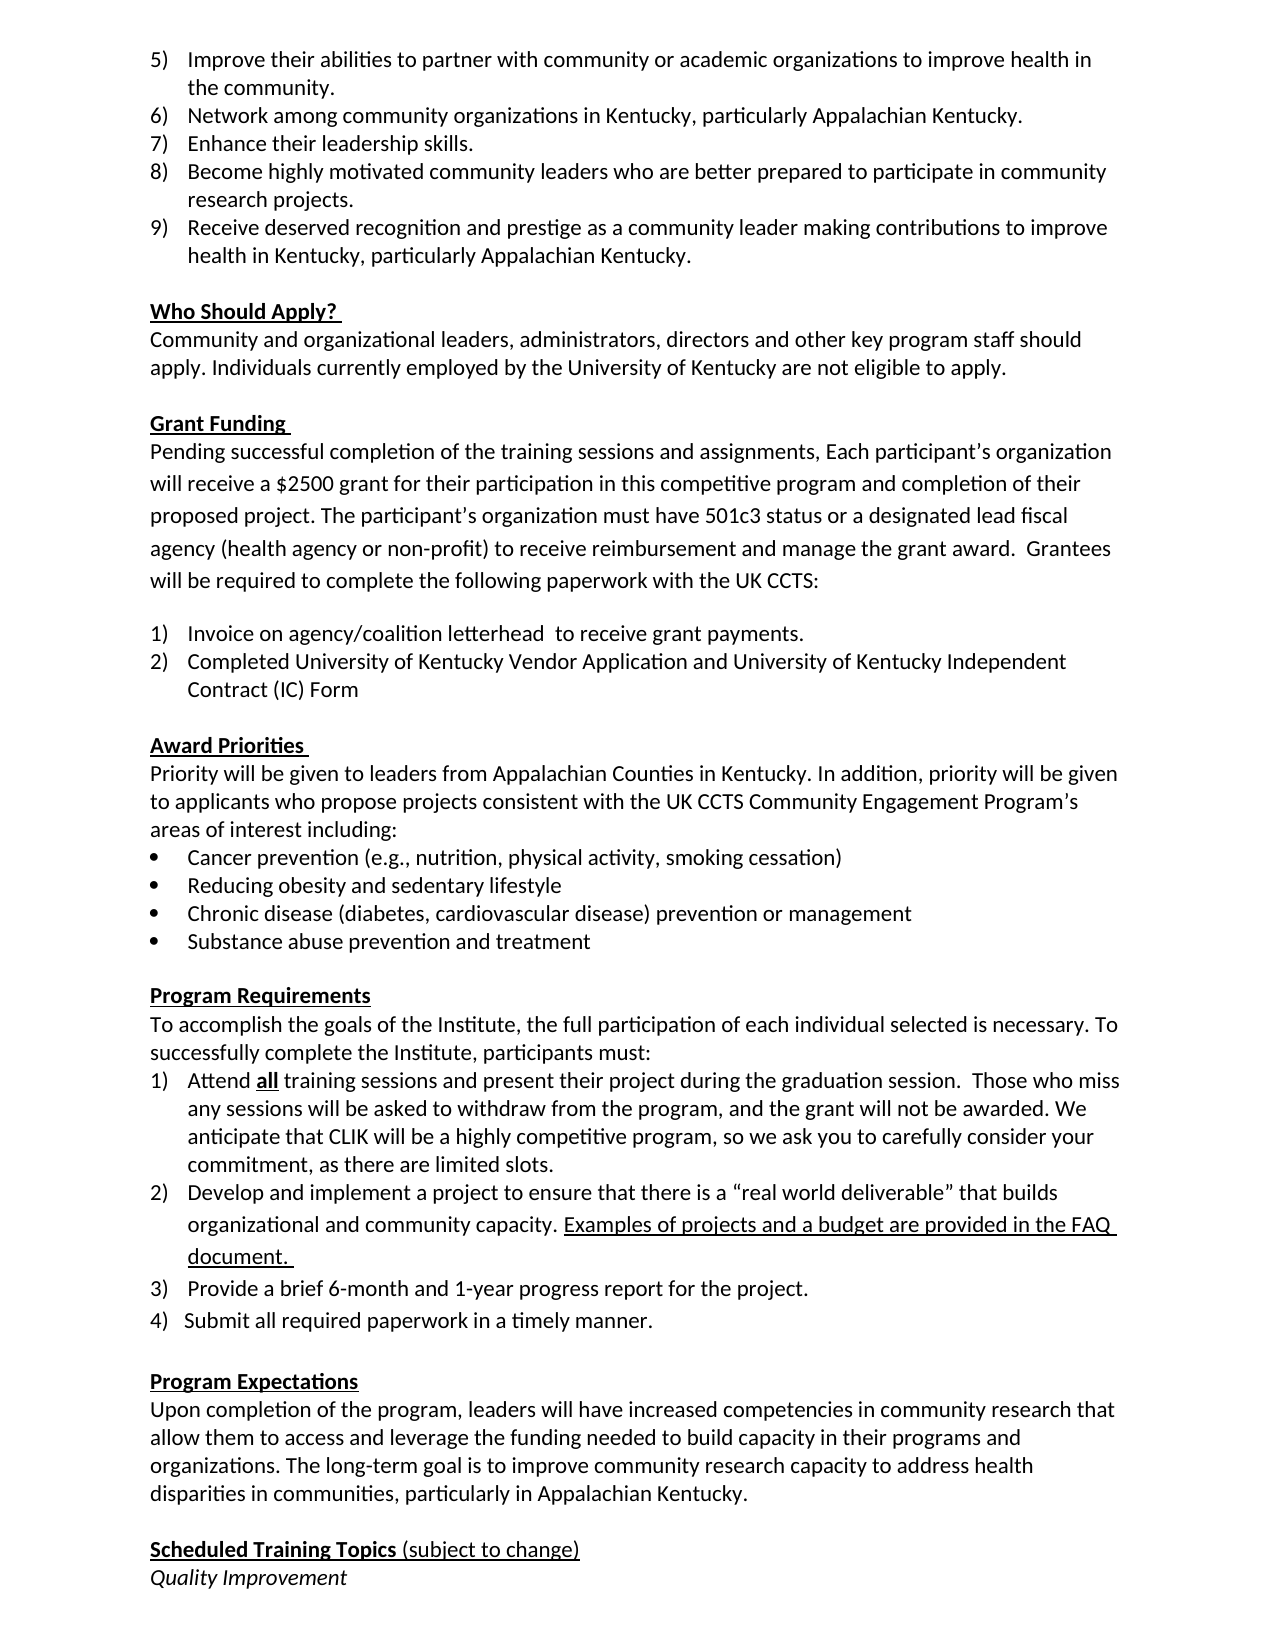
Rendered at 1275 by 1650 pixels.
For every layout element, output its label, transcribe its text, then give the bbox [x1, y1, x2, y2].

list Network among community organizations in Kentucky, particularly Appalachian Kentucky. [150, 101, 1125, 129]
text 3) Provide a brief 6-month and 1-year progress report for the project. [150, 1274, 1125, 1302]
text Grant Funding [150, 409, 1125, 437]
list Substance abuse prevention and treatment [150, 927, 1125, 955]
text Priority will be given to leaders from Appalachian Counties in Kentucky. In addition, priority will be given to applicants who propose projects consistent with the UK CCTS Community Engagement Program’s areas of interest including: [150, 759, 1125, 843]
text Quality Improvement [150, 1563, 1125, 1591]
text To accomplish the goals of the Institute, the full participation of each individual selected is necessary. To successfully complete the Institute, participants must: [150, 1010, 1125, 1066]
text 1) Attend all training sessions and present their project during the graduation session. Those who miss any sessions will be asked to withdraw from the program, and the grant will not be awarded. We anticipate that CLIK will be a highly competitive program, so we ask you to carefully consider your commitment, as there are limited slots. [150, 1066, 1125, 1178]
text Community and organizational leaders, administrators, directors and other key program staff should apply. Individuals currently employed by the University of Kentucky are not eligible to apply. [150, 325, 1125, 381]
list Invoice on agency/coalition letterhead to receive grant payments. [150, 619, 1125, 647]
list Chronic disease (diabetes, cardiovascular disease) prevention or management [150, 899, 1125, 927]
text Program Requirements [150, 982, 1125, 1010]
list Completed University of Kentucky Vendor Application and University of Kentucky Independent Contract (IC) Form [150, 647, 1125, 703]
text 4) Submit all required paperwork in a timely manner. [150, 1307, 1125, 1334]
list Improve their abilities to partner with community or academic organizations to improve health in the community. [150, 45, 1125, 101]
list Reducing obesity and sedentary lifestyle [150, 871, 1125, 899]
text Program Expectations [150, 1367, 1125, 1395]
list Become highly motivated community leaders who are better prepared to participate in community research projects. [150, 157, 1125, 213]
text Award Priorities [150, 731, 1125, 759]
list Cancer prevention (e.g., nutrition, physical activity, smoking cessation) [150, 843, 1125, 871]
text Pending successful completion of the training sessions and assignments, Each participant’s organization will receive a $2500 grant for their participation in this competitive program and completion of their proposed project. The participant’s organization must have 501c3 status or a designated lead fiscal agency (health agency or non-profit) to receive reimbursement and manage the grant award. Grantees will be required to complete the following paperwork with the UK CCTS: [150, 437, 1125, 594]
list Receive deserved recognition and prestige as a community leader making contributions to improve health in Kentucky, particularly Appalachian Kentucky. [150, 213, 1125, 269]
text 2) Develop and implement a project to ensure that there is a “real world deliverable” that builds organizational and community capacity. Examples of projects and a budget are provided in the FAQ document. [150, 1178, 1125, 1270]
text Scheduled Training Topics (subject to change) [150, 1535, 1125, 1563]
text Who Should Apply? [150, 297, 1125, 325]
list Enhance their leadership skills. [150, 129, 1125, 157]
text Upon completion of the program, leaders will have increased competencies in community research that allow them to access and leverage the funding needed to build capacity in their programs and organizations. The long-term goal is to improve community research capacity to address health disparities in communities, particularly in Appalachian Kentucky. [150, 1395, 1125, 1507]
